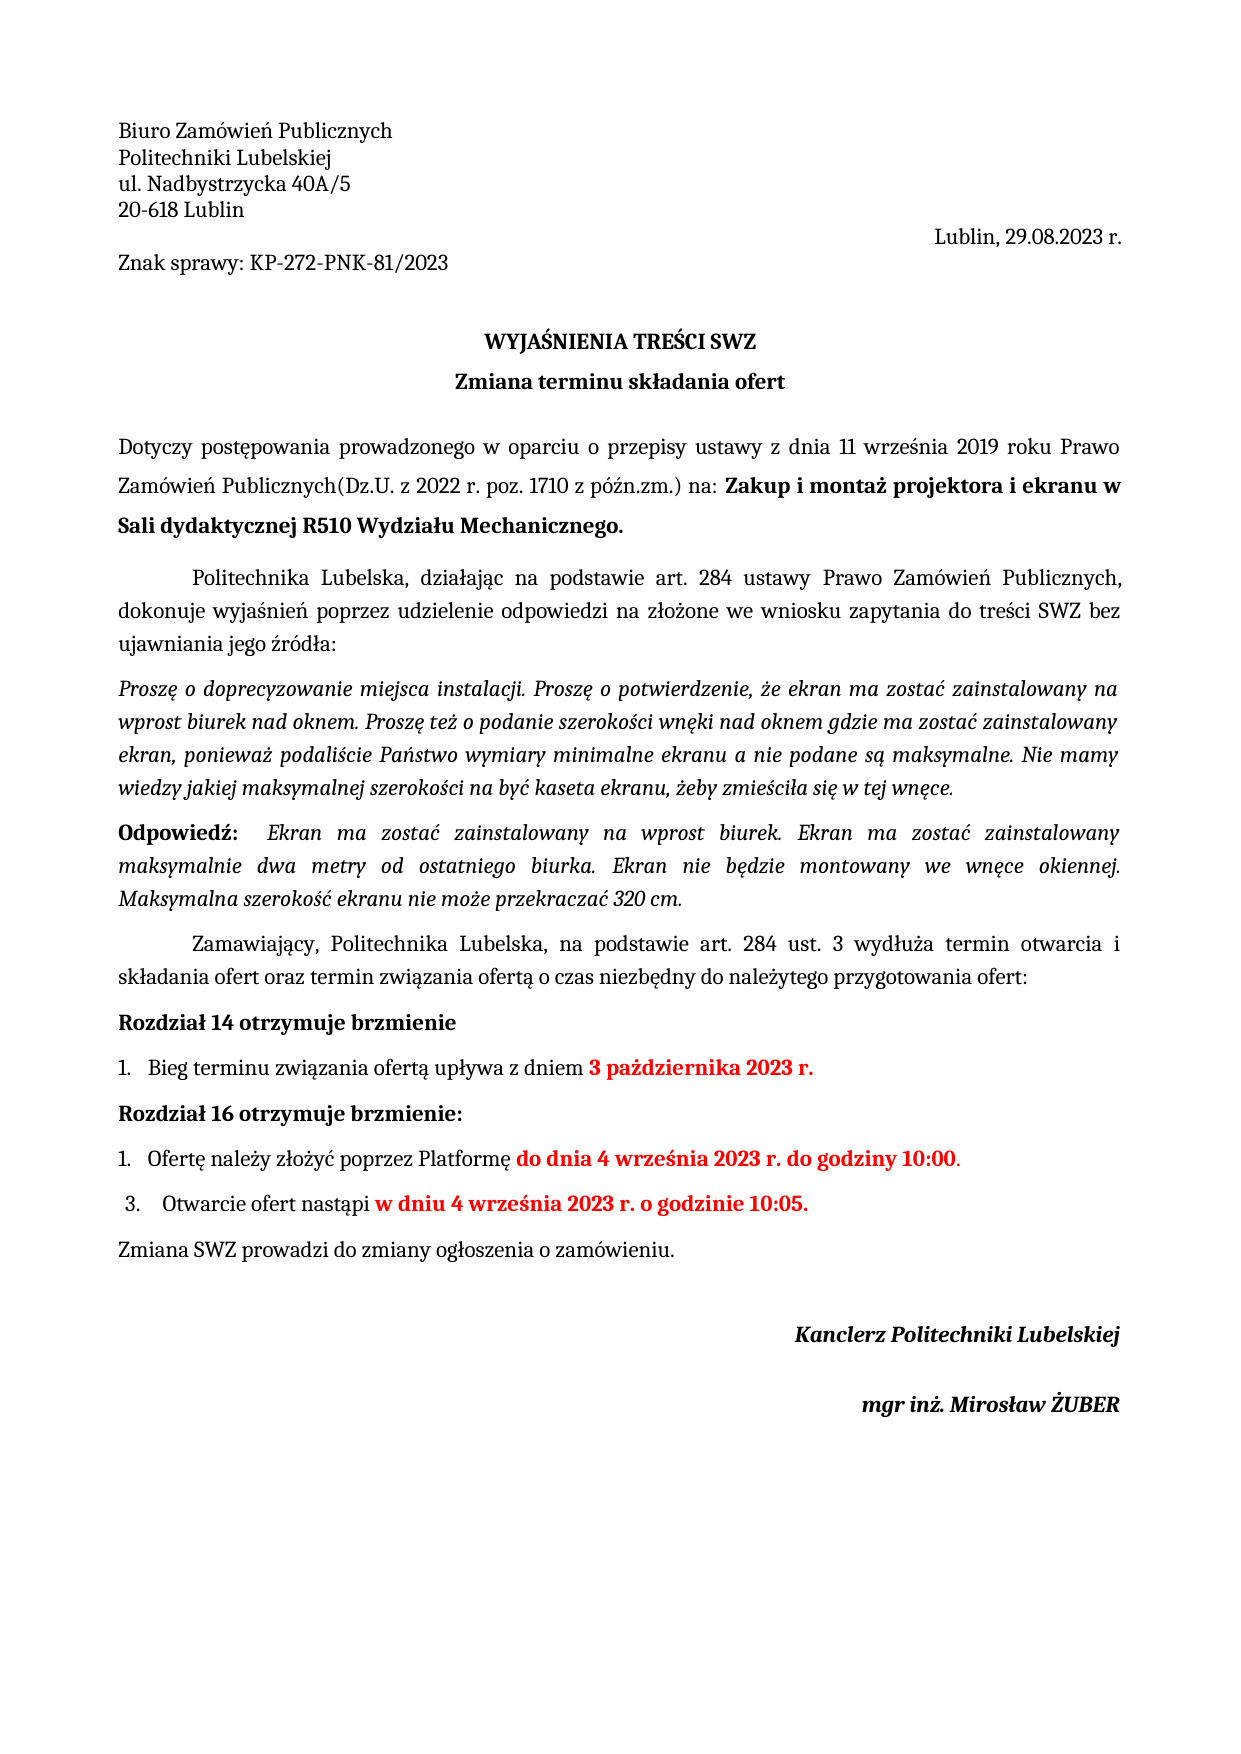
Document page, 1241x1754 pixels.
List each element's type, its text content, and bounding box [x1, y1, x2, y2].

text Proszę o doprecyzowanie miejsca instalacji. Proszę o potwierdzenie, że ekran ma zostać zainstalowany na wprost biurek nad oknem. Proszę też o podanie szerokości wnęki nad oknem gdzie ma zostać zainstalowany ekran, ponieważ podaliście Państwo wymiary minimalne ekranu a nie podane są maksymalne. Nie mamy wiedzy jakiej maksymalnej szerokości na być kaseta ekranu, żeby zmieściła się w tej wnęce. [118, 676, 1122, 801]
text ul. Nadbystrzycka 40A/5 [118, 171, 1122, 197]
text Dotyczy postępowania prowadzonego w oparciu o przepisy ustawy z dnia 11 września 2019 roku Prawo Zamówień Publicznych(Dz.U. z 2022 r. poz. 1710 z późn.zm.) na: Zakup i montaż projektora i ekranu w Sali dydaktycznej R510 Wydziału Mechanicznego. [118, 434, 1122, 539]
text Kanclerz Politechniki Lubelskiej [561, 1322, 1122, 1349]
text Zmiana SWZ prowadzi do zmiany ogłoszenia o zamówieniu. [118, 1237, 1122, 1263]
text Rozdział 14 otrzymuje brzmienie [118, 1009, 1122, 1036]
list Otwarcie ofert nastąpi w dniu 4 września 2023 r. o godzinie 10:05. [125, 1191, 1122, 1218]
text Znak sprawy: KP-272-PNK-81/2023 [118, 250, 1122, 276]
text WYJAŚNIENIA TREŚCI SWZ [118, 329, 1122, 355]
text mgr inż. Mirosław ŻUBER [118, 1392, 1122, 1418]
text Biuro Zamówień Publicznych [118, 118, 1122, 144]
list Bieg terminu związania ofertą upływa z dniem 3 pażdziernika 2023 r. [118, 1055, 1122, 1081]
text Politechniki Lubelskiej [118, 144, 1122, 171]
text Odpowiedź: Ekran ma zostać zainstalowany na wprost biurek. Ekran ma zostać zainstalowany maksymalnie dwa metry od ostatniego biurka. Ekran nie będzie montowany we wnęce okiennej. Maksymalna szerokość ekranu nie może przekraczać 320 cm. [118, 820, 1122, 912]
list Ofertę należy złożyć poprzez Platformę do dnia 4 września 2023 r. do godziny 10:00. [118, 1146, 1122, 1172]
text Rozdział 16 otrzymuje brzmienie: [118, 1100, 1122, 1127]
text Zamawiający, Politechnika Lubelska, na podstawie art. 284 ust. 3 wydłuża termin otwarcia i składania ofert oraz termin związania ofertą o czas niezbędny do należytego przygotowania ofert: [118, 931, 1122, 991]
text Lublin, 29.08.2023 r. [708, 223, 1122, 250]
text 20-618 Lublin [118, 197, 1122, 223]
text Politechnika Lubelska, działając na podstawie art. 284 ustawy Prawo Zamówień Publicznych, dokonuje wyjaśnień poprzez udzielenie odpowiedzi na złożone we wniosku zapytania do treści SWZ bez ujawniania jego źródła: [118, 564, 1122, 657]
subtitle Zmiana terminu składania ofert [118, 368, 1122, 395]
